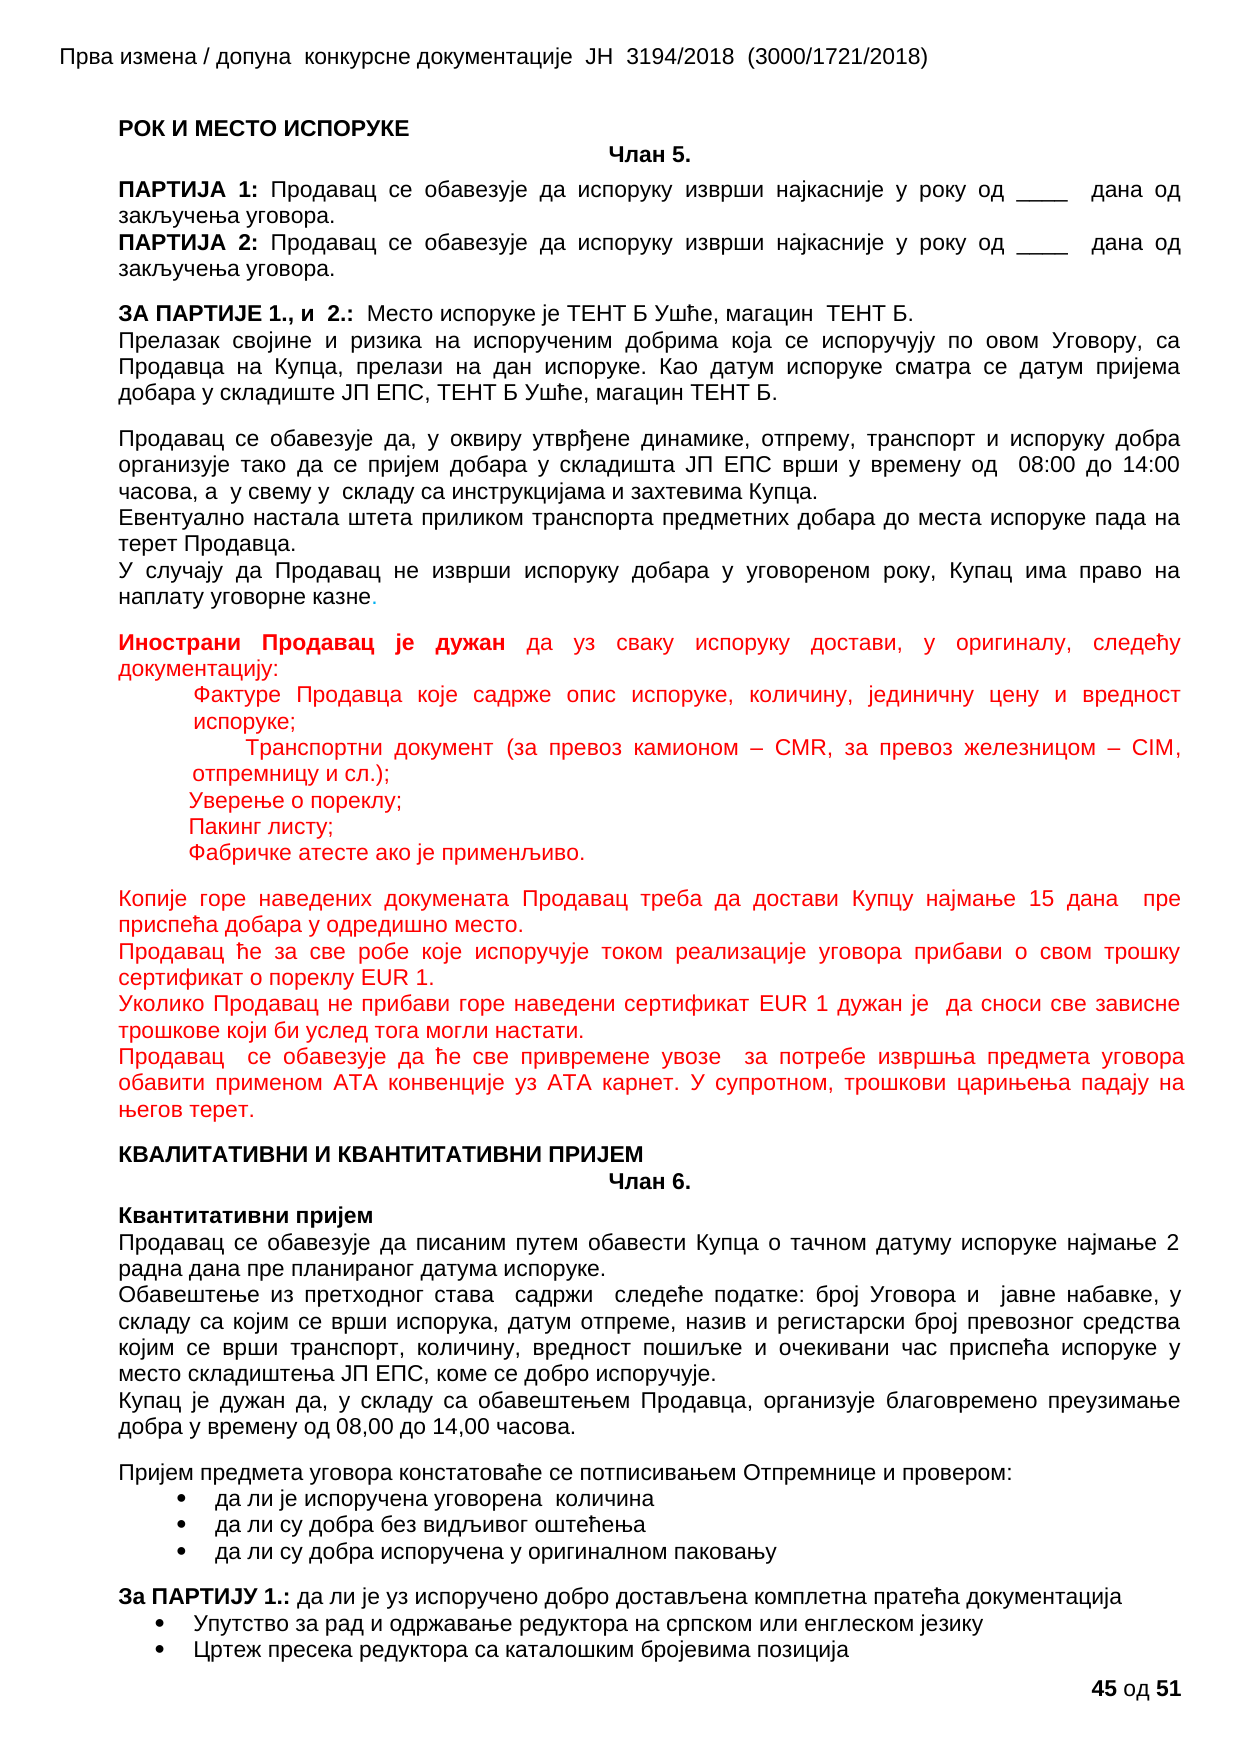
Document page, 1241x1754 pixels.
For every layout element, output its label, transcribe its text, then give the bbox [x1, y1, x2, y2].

text Продавац ће за све робе које испоручује током реализације уговора прибави о свом трошку сертификат о пореклу EUR 1. [118, 938, 1181, 990]
text Купац је дужан да, у складу са обавештењем Продавца, организује благовремено преузимање добра у времену од 08,00 до 14,00 часова. [118, 1387, 1181, 1439]
list Упутство за рад и одржавање редуктора на српском или енглеском језику [156, 1609, 1181, 1636]
text Члан 5. [118, 141, 1181, 167]
text Транспортни документ (за превоз камионом – CMR, за превоз железницом – CIM, отпремницу и сл.); [118, 734, 1181, 787]
text Квантитативни пријем [118, 1202, 1181, 1229]
text Фабричкe атестe ако је применљиво. [118, 839, 1181, 866]
text ЗА ПАРТИЈЕ 1., и 2.: Место испоруке је ТЕНТ Б Ушће, магацин ТЕНТ Б. [118, 300, 1181, 327]
text Евентуално настала штета приликом транспорта предметних добара до места испоруке пада на терет Продавца. [118, 504, 1181, 557]
text КВАЛИТАТИВНИ И КВАНТИТАТИВНИ ПРИЈЕМ [118, 1141, 1181, 1168]
text Пакинг листу; [118, 813, 1181, 839]
text ПАРТИЈА 2: Продавац се обавезује да испоруку изврши најкасније у року од ____ дана од закључења уговора. [118, 228, 1181, 281]
list да ли су добра испоручена у оригиналном паковању [177, 1538, 1181, 1564]
list да ли су добра без видљивог оштећења [177, 1511, 1181, 1538]
list Цртеж пресека редуктора са каталошким бројевима позиција [156, 1636, 1181, 1662]
text Прелазак својине и ризика на испорученим добрима која се испоручују по овом Уговору, са Продавца на Купца, прелази на дан испоруке. Као датум испоруке сматра се датум пријема добара у складиште ЈП ЕПС, ТЕНТ Б Ушће, магацин ТЕНТ Б. [118, 327, 1181, 406]
text Продавац се обавезује да ће све привремене увозе за потребе извршња предмета уговора обавити применом АТА конвенције уз АТА карнет. У супротном, трошкови царињења падају на његов терет. [118, 1043, 1185, 1122]
text Обавештење из претходног става садржи следеће податке: број Уговора и јавне набавке, у складу са којим се врши испорука, датум отпреме, назив и регистарски број превозног средства којим се врши транспорт, количину, вредност пошиљке и очекивани час приспећа испоруке у место складиштења ЈП ЕПС, коме се добро испоручује. [118, 1281, 1181, 1387]
text ПАРТИЈА 1: Продавац се обавезује да испоруку изврши најкасније у року од ____ дана од закључења уговора. [118, 176, 1181, 228]
text Уколико Продавац не прибави горе наведени сертификат EUR 1 дужан је да сноси све зависне трошкове који би услед тога могли настати. [118, 990, 1181, 1043]
text Члан 6. [118, 1168, 1181, 1194]
text Инострани Продавац је дужан да уз сваку испоруку достави, у оригиналу, следећу документацију: [118, 628, 1181, 681]
list да ли је испоручена уговорена количина [177, 1485, 1181, 1511]
text Фактуре Продавца које садрже опис испоруке, количину, јединичну цену и вредност испоруке; [193, 681, 1181, 734]
text Пријем предмета уговора констатоваће се потписивањем Отпремнице и провером: [118, 1459, 1181, 1485]
text Продавац се обавезује да, у оквиру утврђене динамике, отпрему, транспорт и испоруку добра организује тако да се пријем добара у складишта ЈП ЕПС врши у времену од 08:00 до 14:00 часова, а у свему у складу са инструкцијама и захтевима Купца. [118, 425, 1181, 504]
text Уверење о пореклу; [118, 787, 1181, 813]
text За ПАРТИЈУ 1.: да ли је уз испоручено добро достављена комплетна пратећа документација [118, 1583, 1181, 1609]
text Продавац се обавезује да писаним путем обавести Купца о тачном датуму испоруке најмање 2 радна дана пре планираног датума испоруке. [118, 1229, 1181, 1281]
text У случају да Продавац не изврши испоруку добара у уговореном року, Купац има право на наплату уговорне казне. [118, 557, 1181, 609]
text РОК И МЕСТО ИСПОРУКЕ [118, 115, 1181, 141]
text Копије горе наведених докумената Продавац треба да достави Купцу најмање 15 дана пре приспећа добара у одредишно место. [118, 885, 1181, 938]
